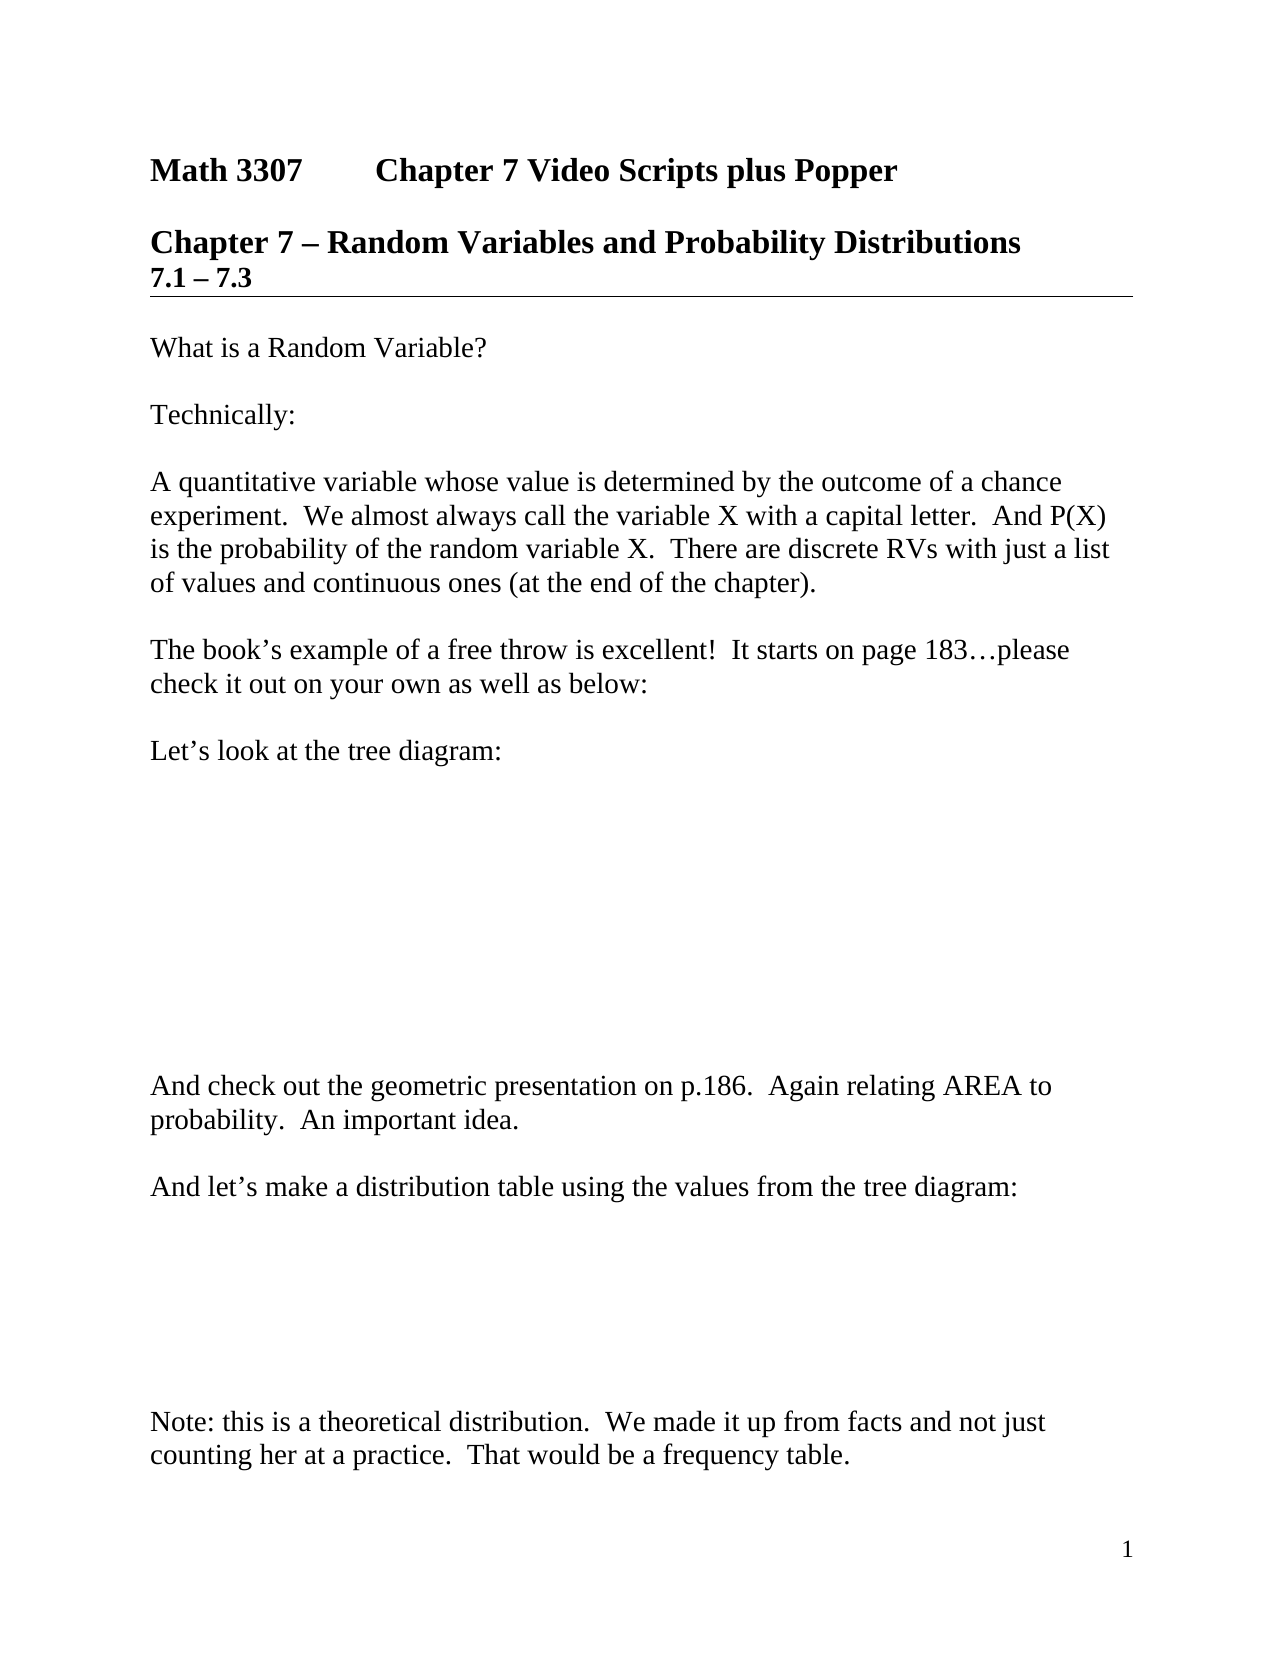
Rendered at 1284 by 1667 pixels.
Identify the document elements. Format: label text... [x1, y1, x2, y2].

text Math 3307 Chapter 7 Video Scripts plus Popper [150, 150, 1133, 188]
text Technically: [150, 397, 1133, 431]
text Chapter 7 – Random Variables and Probability Distributions [150, 222, 1133, 260]
text A quantitative variable whose value is determined by the outcome of a chance experiment. We almost always call the variable X with a capital letter. And P(X) is the probability of the random variable X. There are discrete RVs with just a list of values and continuous ones (at the end of the chapter). [150, 464, 1133, 599]
text Let’s look at the tree diagram: [150, 733, 1133, 766]
text What is a Random Variable? [150, 330, 1133, 364]
text And let’s make a distribution table using the values from the tree diagram: [150, 1169, 1133, 1202]
text 7.1 – 7.3 [150, 260, 1133, 296]
text And check out the geometric presentation on p.186. Again relating AREA to probability. An important idea. [150, 1068, 1133, 1135]
text The book’s example of a free throw is excellent! It starts on page 183…please check it out on your own as well as below: [150, 632, 1133, 699]
text Note: this is a theoretical distribution. We made it up from facts and not just counting her at a practice. That would be a frequency table. [150, 1404, 1133, 1471]
